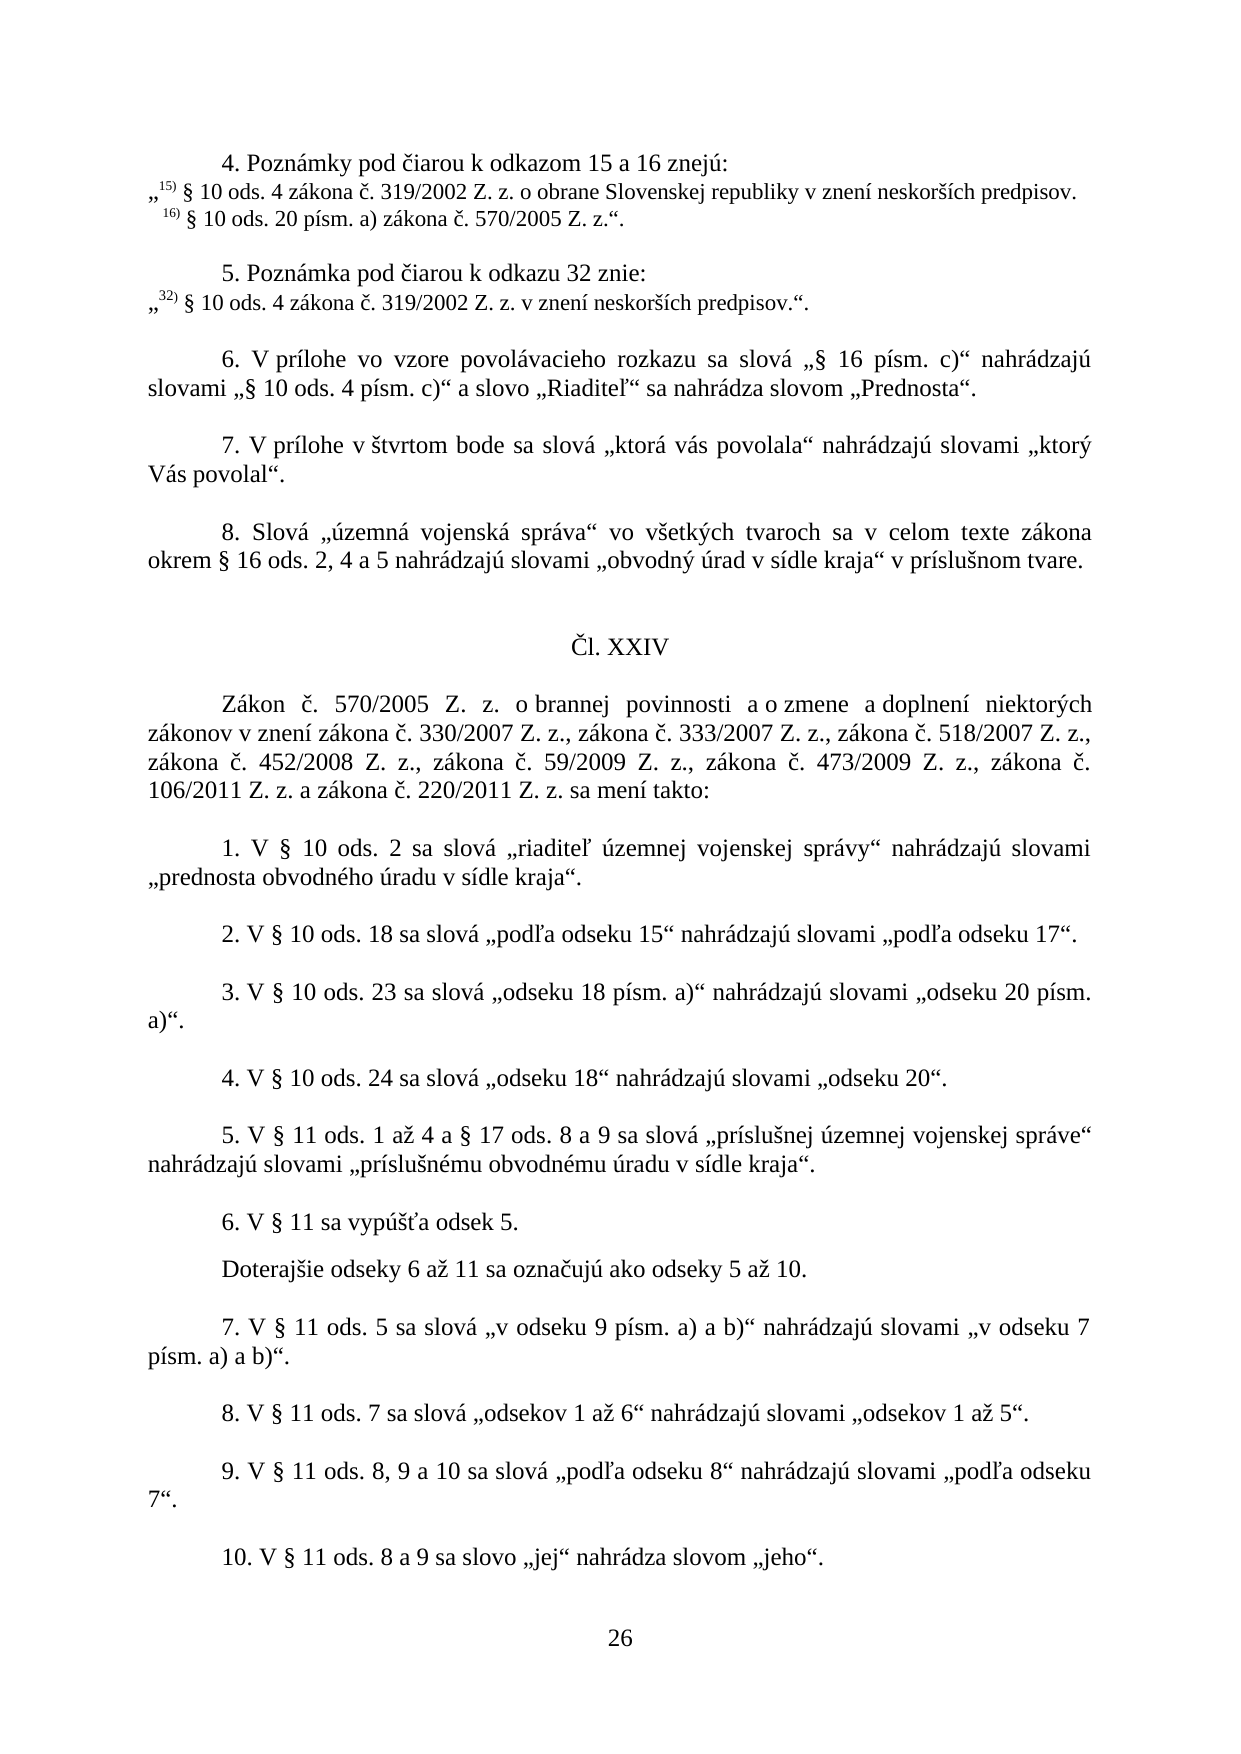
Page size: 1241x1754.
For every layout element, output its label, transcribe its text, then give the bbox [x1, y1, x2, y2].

text 8. Slová „územná vojenská správa“ vo všetkých tvaroch sa v celom texte zákona okrem § 16 ods. 2, 4 a 5 nahrádzajú slovami „obvodný úrad v sídle kraja“ v príslušnom tvare. [148, 517, 1093, 574]
text 6. V § 11 sa vypúšťa odsek 5. [148, 1207, 1093, 1235]
text „32) § 10 ods. 4 zákona č. 319/2002 Z. z. v znení neskorších predpisov.“. [148, 287, 1093, 315]
text 4. V § 10 ods. 24 sa slová „odseku 18“ nahrádzajú slovami „odseku 20“. [148, 1063, 1093, 1092]
text 3. V § 10 ods. 23 sa slová „odseku 18 písm. a)“ nahrádzajú slovami „odseku 20 písm. a)“. [148, 977, 1093, 1034]
text 10. V § 11 ods. 8 a 9 sa slovo „jej“ nahrádza slovom „jeho“. [148, 1542, 1093, 1571]
text 6. V prílohe vo vzore povolávacieho rozkazu sa slová „§ 16 písm. c)“ nahrádzajú slovami „§ 10 ods. 4 písm. c)“ a slovo „Riaditeľ“ sa nahrádza slovom „Prednosta“. [148, 344, 1093, 402]
text 7. V § 11 ods. 5 sa slová „v odseku 9 písm. a) a b)“ nahrádzajú slovami „v odseku 7 písm. a) a b)“. [148, 1312, 1093, 1369]
text 16) § 10 ods. 20 písm. a) zákona č. 570/2005 Z. z.“. [148, 205, 1093, 231]
text 4. Poznámky pod čiarou k odkazom 15 a 16 znejú: [148, 148, 1093, 176]
text 8. V § 11 ods. 7 sa slová „odsekov 1 až 6“ nahrádzajú slovami „odsekov 1 až 5“. [148, 1398, 1093, 1427]
text Zákon č. 570/2005 Z. z. o brannej povinnosti a o zmene a doplnení niektorých zákonov v znení zákona č. 330/2007 Z. z., zákona č. 333/2007 Z. z., zákona č. 518/2007 Z. z., zákona č. 452/2008 Z. z., zákona č. 59/2009 Z. z., zákona č. 473/2009 Z. z., zákona č. 106/2011 Z. z. a zákona č. 220/2011 Z. z. sa mení takto: [148, 689, 1093, 804]
text 9. V § 11 ods. 8, 9 a 10 sa slová „podľa odseku 8“ nahrádzajú slovami „podľa odseku 7“. [148, 1456, 1093, 1513]
text 5. Poznámka pod čiarou k odkazu 32 znie: [148, 258, 1093, 287]
text 5. V § 11 ods. 1 až 4 a § 17 ods. 8 a 9 sa slová „príslušnej územnej vojenskej správe“ nahrádzajú slovami „príslušnému obvodnému úradu v sídle kraja“. [148, 1120, 1093, 1178]
text 7. V prílohe v štvrtom bode sa slová „ktorá vás povolala“ nahrádzajú slovami „ktorý Vás povolal“. [148, 430, 1093, 488]
text 1. V § 10 ods. 2 sa slová „riaditeľ územnej vojenskej správy“ nahrádzajú slovami „prednosta obvodného úradu v sídle kraja“. [148, 833, 1093, 890]
text Čl. XXIV [148, 632, 1093, 660]
text „15) § 10 ods. 4 zákona č. 319/2002 Z. z. o obrane Slovenskej republiky v znení neskorších predpisov. [148, 176, 1093, 205]
text Doterajšie odseky 6 až 11 sa označujú ako odseky 5 až 10. [148, 1254, 1093, 1283]
text 2. V § 10 ods. 18 sa slová „podľa odseku 15“ nahrádzajú slovami „podľa odseku 17“. [148, 919, 1093, 948]
